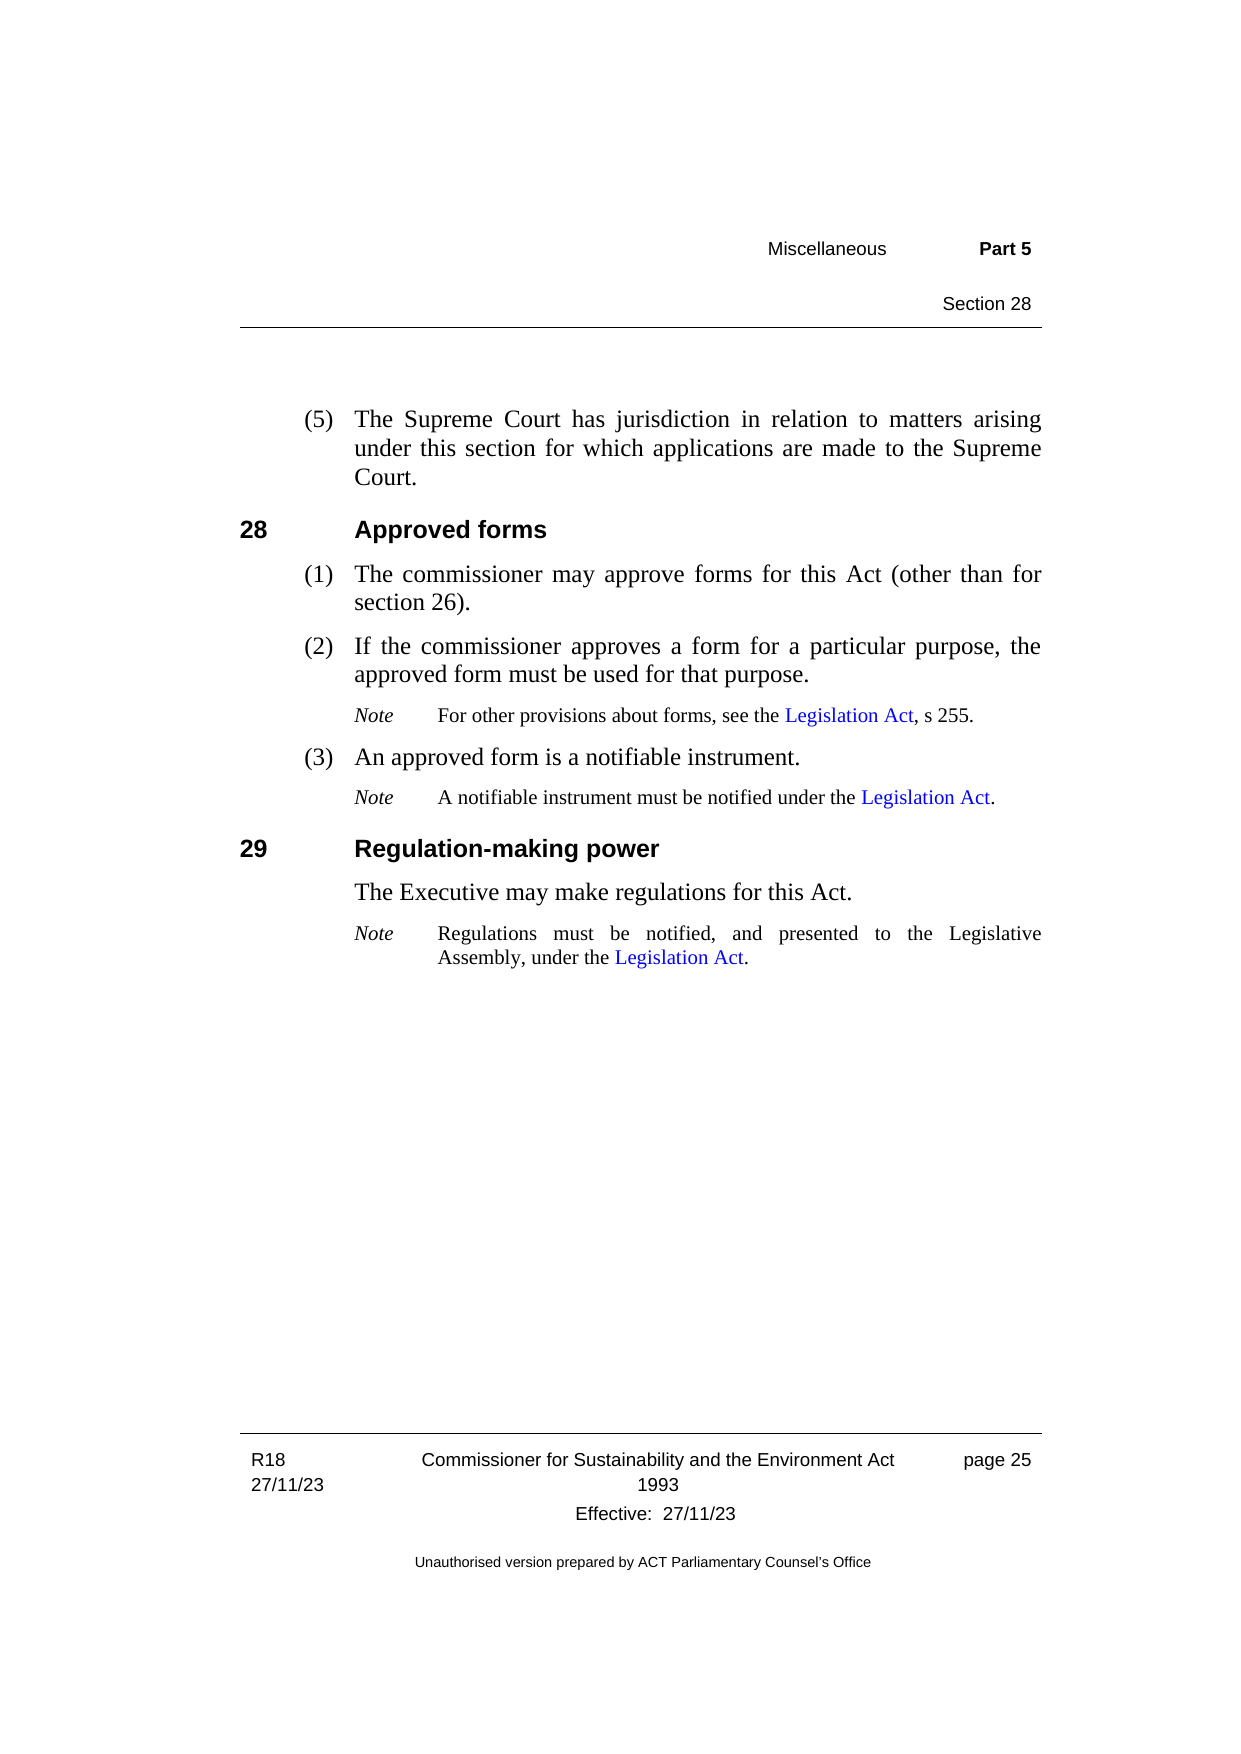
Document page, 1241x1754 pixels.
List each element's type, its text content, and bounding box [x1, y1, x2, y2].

text Note Regulations must be notified, and presented to the Legislative Assembly, under the Legislation Act. [354, 921, 1042, 969]
text 28 Approved forms [239, 515, 1042, 544]
text The Executive may make regulations for this Act. [354, 877, 1042, 906]
text (3) An approved form is a notifiable instrument. [239, 742, 1042, 770]
text (2) If the commissioner approves a form for a particular purpose, the approved form must be used for that purpose. [239, 631, 1042, 688]
text 29 Regulation-making power [239, 834, 1042, 863]
text Note A notifiable instrument must be notified under the Legislation Act. [354, 785, 1042, 809]
text (5) The Supreme Court has jurisdiction in relation to matters arising under this section for which applications are made to the Supreme Court. [239, 404, 1042, 490]
text Note For other provisions about forms, see the Legislation Act, s 255. [354, 703, 1042, 727]
text (1) The commissioner may approve forms for this Act (other than for section 26). [239, 559, 1042, 616]
